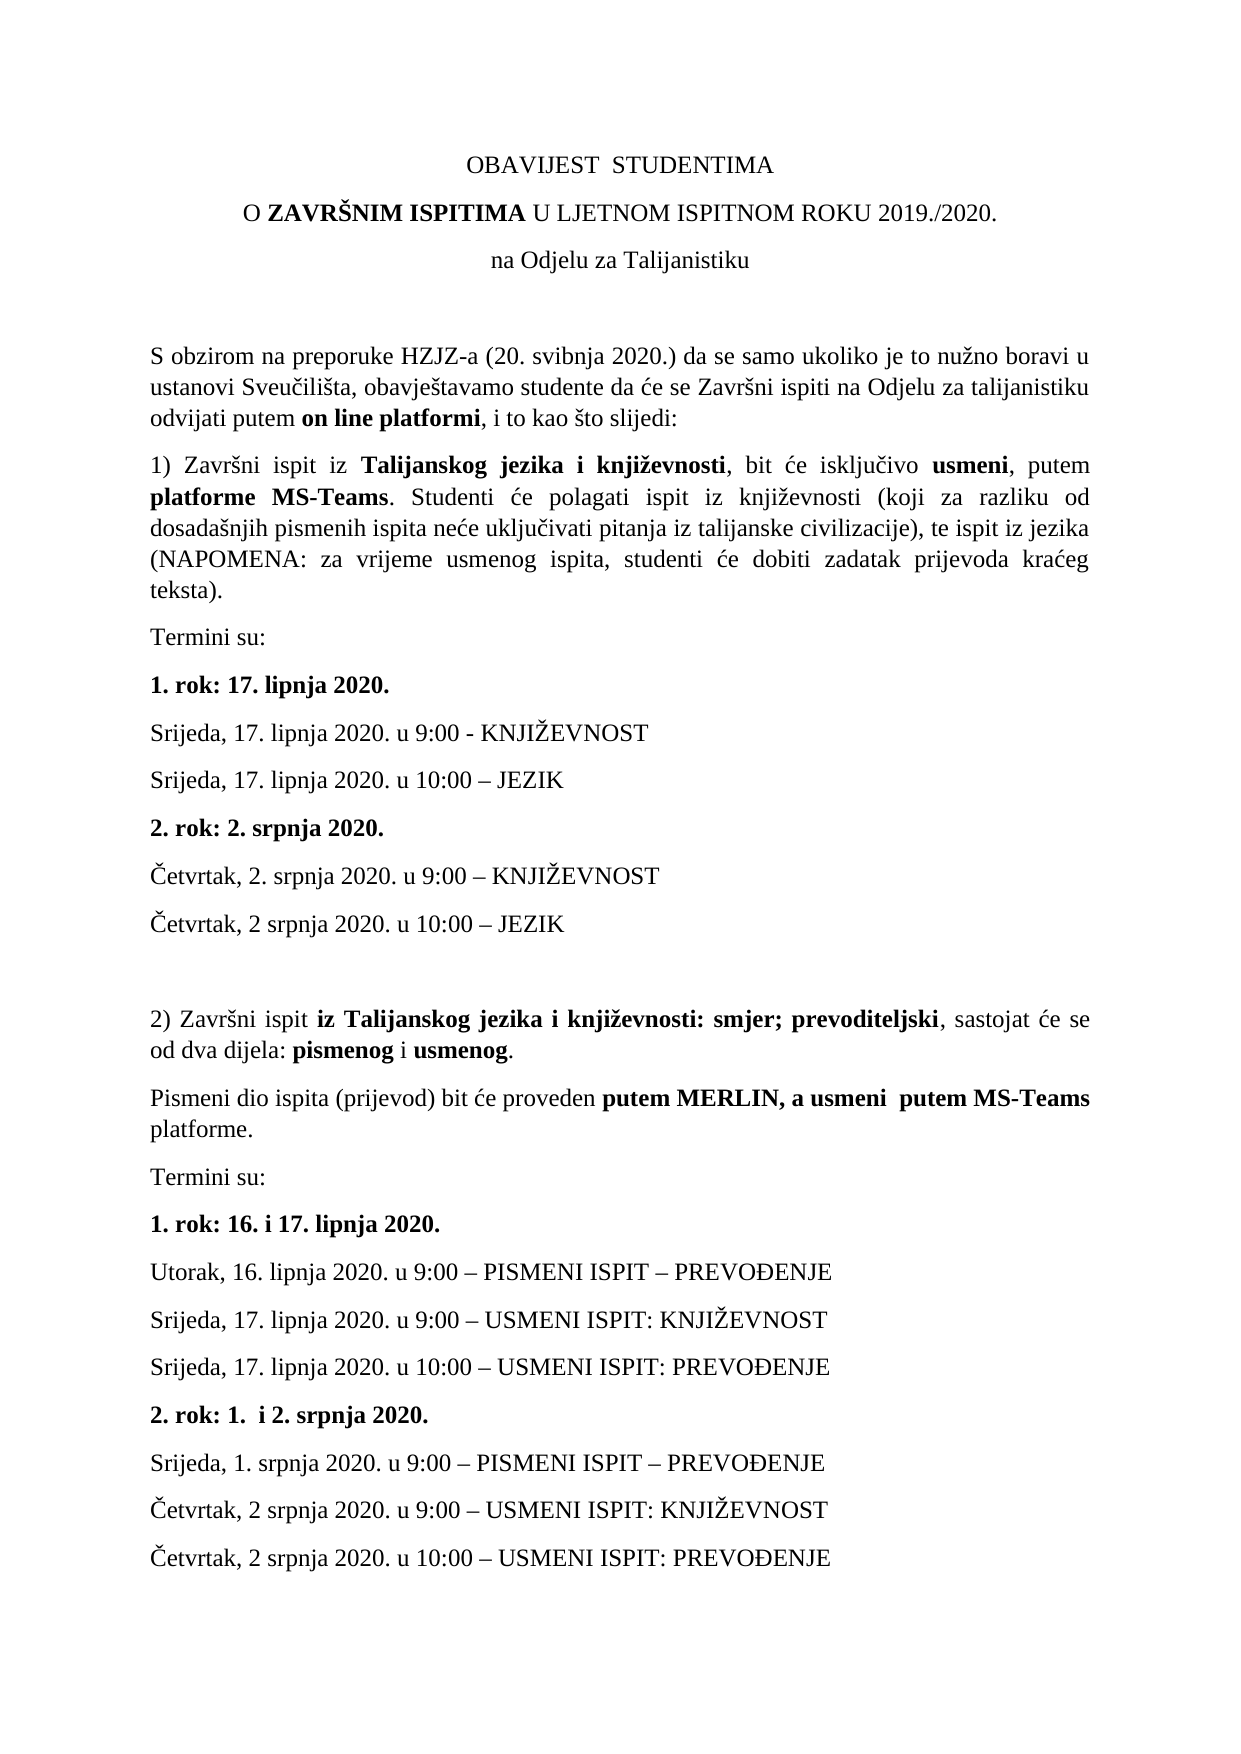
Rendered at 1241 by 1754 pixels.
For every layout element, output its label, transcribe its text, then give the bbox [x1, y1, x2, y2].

text Pismeni dio ispita (prijevod) bit će proveden putem MERLIN, a usmeni putem MS-Teams platforme. [150, 1083, 1090, 1143]
text 1. rok: 16. i 17. lipnja 2020. [150, 1209, 1090, 1238]
text O ZAVRŠNIM ISPITIMA U LJETNOM ISPITNOM ROKU 2019./2020. [150, 198, 1090, 226]
text 2. rok: 2. srpnja 2020. [150, 813, 1090, 842]
text Srijeda, 1. srpnja 2020. u 9:00 – PISMENI ISPIT – PREVOĐENJE [150, 1448, 1090, 1477]
text 1) Završni ispit iz Talijanskog jezika i književnosti, bit će isključivo usmeni, putem platforme MS-Teams. Studenti će polagati ispit iz književnosti (koji za razliku od dosadašnjih pismenih ispita neće uključivati pitanja iz talijanske civilizacije), te ispit iz jezika (NAPOMENA: za vrijeme usmenog ispita, studenti će dobiti zadatak prijevoda kraćeg teksta). [150, 451, 1090, 603]
text Srijeda, 17. lipnja 2020. u 9:00 - KNJIŽEVNOST [150, 718, 1090, 747]
text 2) Završni ispit iz Talijanskog jezika i književnosti: smjer; prevoditeljski, sastojat će se od dva dijela: pismenog i usmenog. [150, 1004, 1090, 1064]
text Četvrtak, 2 srpnja 2020. u 10:00 – USMENI ISPIT: PREVOĐENJE [150, 1543, 1090, 1572]
text Utorak, 16. lipnja 2020. u 9:00 – PISMENI ISPIT – PREVOĐENJE [150, 1257, 1090, 1286]
text Termini su: [150, 1162, 1090, 1190]
text Srijeda, 17. lipnja 2020. u 10:00 – USMENI ISPIT: PREVOĐENJE [150, 1352, 1090, 1381]
text S obzirom na preporuke HZJZ-a (20. svibnja 2020.) da se samo ukoliko je to nužno boravi u ustanovi Sveučilišta, obavještavamo studente da će se Završni ispiti na Odjelu za talijanistiku odvijati putem on line platformi, i to kao što slijedi: [150, 341, 1090, 432]
text na Odjelu za Talijanistiku [150, 245, 1090, 274]
text Srijeda, 17. lipnja 2020. u 10:00 – JEZIK [150, 766, 1090, 794]
text 2. rok: 1. i 2. srpnja 2020. [150, 1400, 1090, 1429]
text Srijeda, 17. lipnja 2020. u 9:00 – USMENI ISPIT: KNJIŽEVNOST [150, 1305, 1090, 1333]
text Četvrtak, 2 srpnja 2020. u 10:00 – JEZIK [150, 909, 1090, 937]
text 1. rok: 17. lipnja 2020. [150, 670, 1090, 699]
text Četvrtak, 2. srpnja 2020. u 9:00 – KNJIŽEVNOST [150, 861, 1090, 890]
text Četvrtak, 2 srpnja 2020. u 9:00 – USMENI ISPIT: KNJIŽEVNOST [150, 1496, 1090, 1524]
text Termini su: [150, 622, 1090, 651]
text OBAVIJEST STUDENTIMA [150, 150, 1090, 179]
